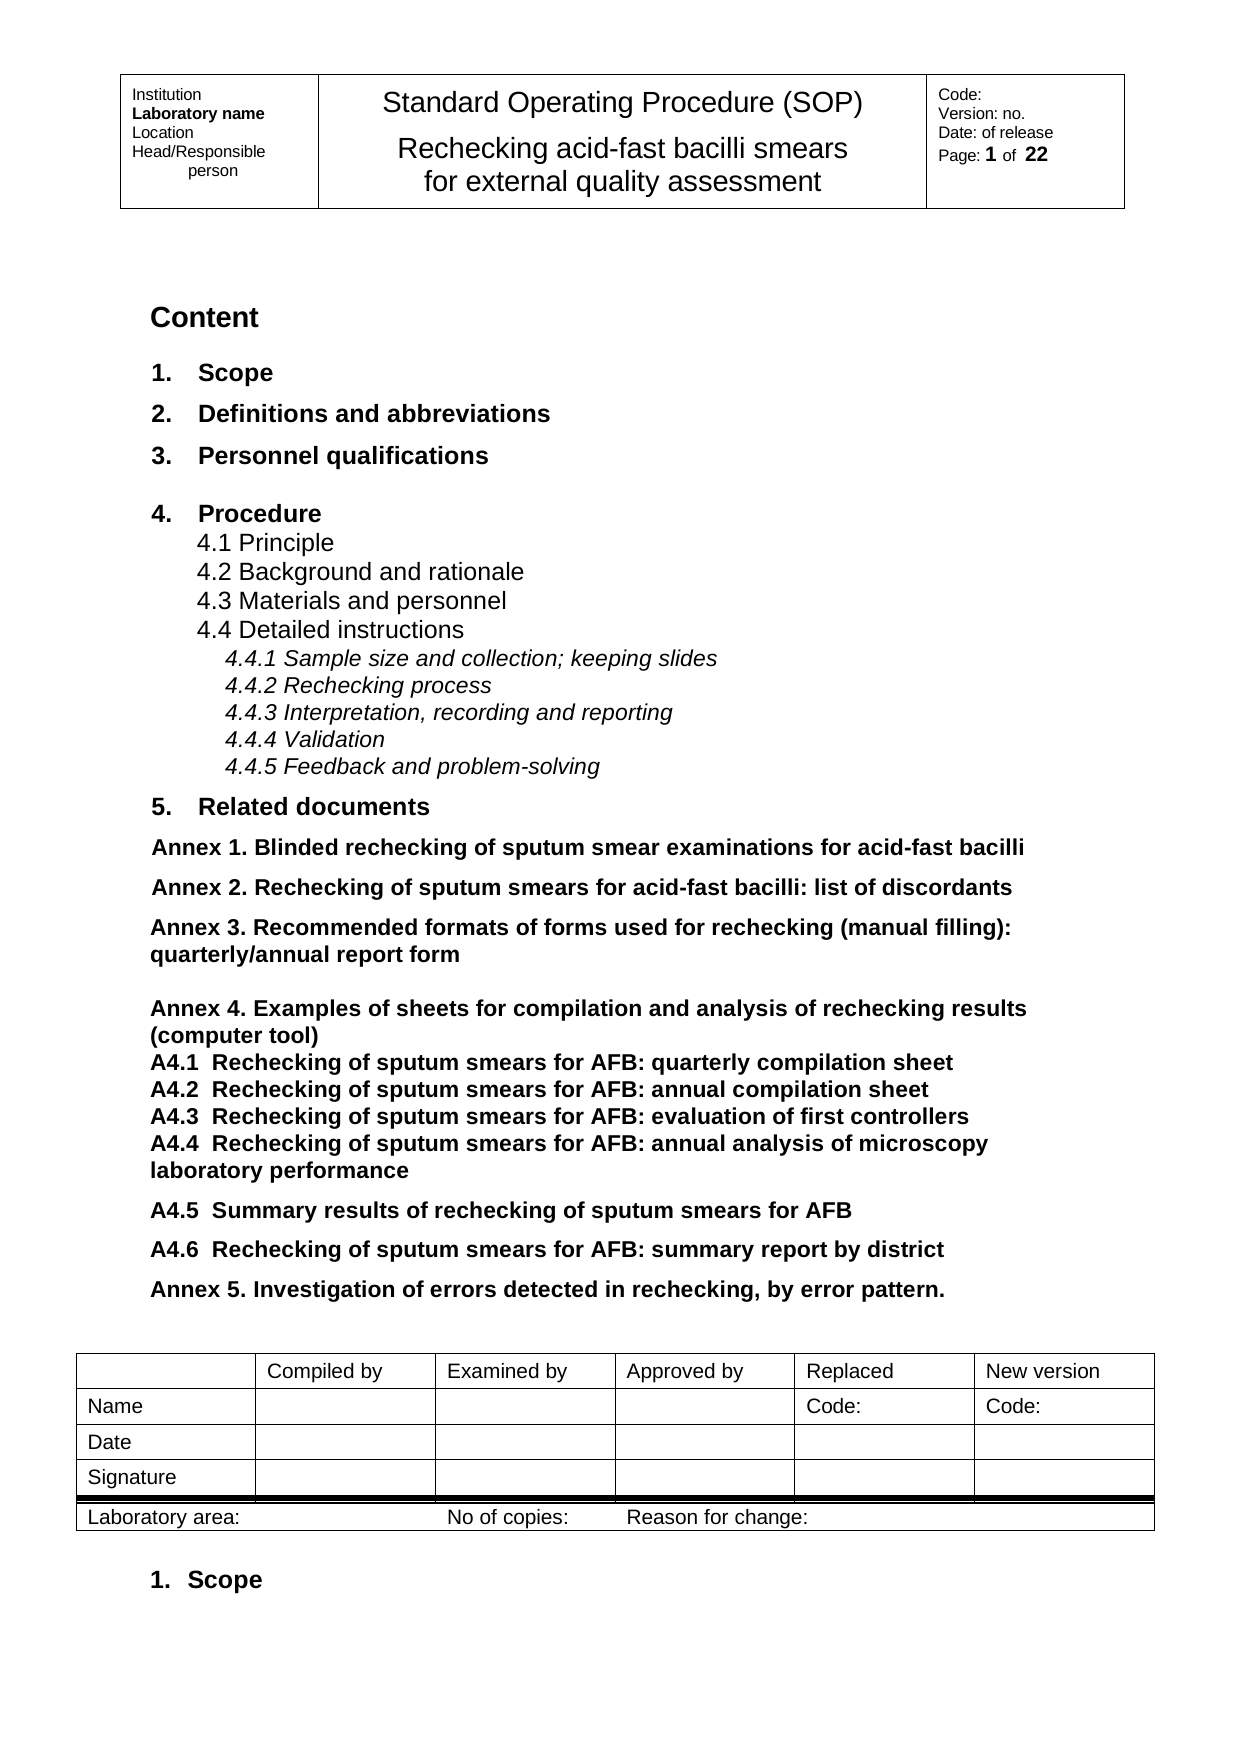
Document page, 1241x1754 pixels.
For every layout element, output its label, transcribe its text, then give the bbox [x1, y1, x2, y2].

table_cell [256, 1389, 435, 1424]
table_cell [795, 1425, 974, 1459]
text A4.1 Rechecking of sputum smears for AFB: quarterly compilation sheet [150, 1048, 1090, 1075]
text 4.1 Principle [197, 528, 1090, 557]
table_header Replaced [795, 1354, 974, 1388]
table_header Examined by [436, 1354, 615, 1388]
table_cell [975, 1425, 1154, 1459]
text A4.6 Rechecking of sputum smears for AFB: summary report by district [150, 1236, 1090, 1263]
table_cell No of copies: [436, 1504, 615, 1530]
list Related documents [151, 792, 1090, 821]
table_cell [436, 1460, 615, 1494]
table_cell [616, 1460, 794, 1494]
text 4.4.5 Feedback and problem-solving [150, 753, 1090, 780]
table_header [77, 1354, 255, 1388]
text 4.3 Materials and personnel [197, 586, 1090, 615]
text A4.3 Rechecking of sputum smears for AFB: evaluation of first controllers [150, 1102, 1090, 1129]
table_cell Code: [795, 1389, 974, 1424]
subtitle Scope [150, 1565, 1090, 1594]
table_cell [436, 1389, 615, 1424]
table_cell Laboratory area: [77, 1504, 436, 1530]
list Procedure [151, 499, 1090, 528]
table_cell [436, 1425, 615, 1459]
table_cell Signature [77, 1460, 255, 1494]
list Personnel qualifications [151, 441, 1090, 470]
text Annex 2. Rechecking of sputum smears for acid-fast bacilli: list of discordants [151, 873, 1090, 900]
table_cell Name [77, 1389, 255, 1424]
table_cell Code: [975, 1389, 1154, 1424]
list Scope [151, 358, 1090, 387]
table_header Compiled by [256, 1354, 435, 1388]
table_cell Date [77, 1425, 255, 1459]
table_cell [975, 1460, 1154, 1494]
text 4.4.2 Rechecking process [150, 671, 1090, 698]
text 4.4 Detailed instructions [197, 615, 1090, 644]
text 4.4.4 Validation [150, 726, 1090, 753]
table_header New version [975, 1354, 1154, 1388]
text A4.5 Summary results of rechecking of sputum smears for AFB [150, 1196, 1090, 1223]
text Annex 1. Blinded rechecking of sputum smear examinations for acid-fast bacilli [151, 834, 1090, 861]
table_cell [616, 1425, 794, 1459]
text Annex 3. Recommended formats of forms used for rechecking (manual filling): quarterly/annual report form [150, 913, 1090, 967]
table_cell [256, 1425, 435, 1459]
table_cell [256, 1460, 435, 1494]
text 4.2 Background and rationale [197, 557, 1090, 586]
table_cell Reason for change: [615, 1504, 1154, 1530]
text Annex 4. Examples of sheets for compilation and analysis of rechecking results (computer tool) [150, 994, 1090, 1048]
text A4.4 Rechecking of sputum smears for AFB: annual analysis of microscopy laboratory performance [150, 1129, 1090, 1184]
text 4.4.3 Interpretation, recording and reporting [150, 698, 1090, 726]
text 4.4.1 Sample size and collection; keeping slides [150, 644, 1090, 671]
text A4.2 Rechecking of sputum smears for AFB: annual compilation sheet [150, 1075, 1090, 1102]
text Annex 5. Investigation of errors detected in rechecking, by error pattern. [150, 1275, 1090, 1302]
text Content [150, 300, 1090, 334]
table_cell [795, 1460, 974, 1494]
list Definitions and abbreviations [151, 399, 1090, 428]
table_cell [616, 1389, 794, 1424]
table_header Approved by [616, 1354, 794, 1388]
